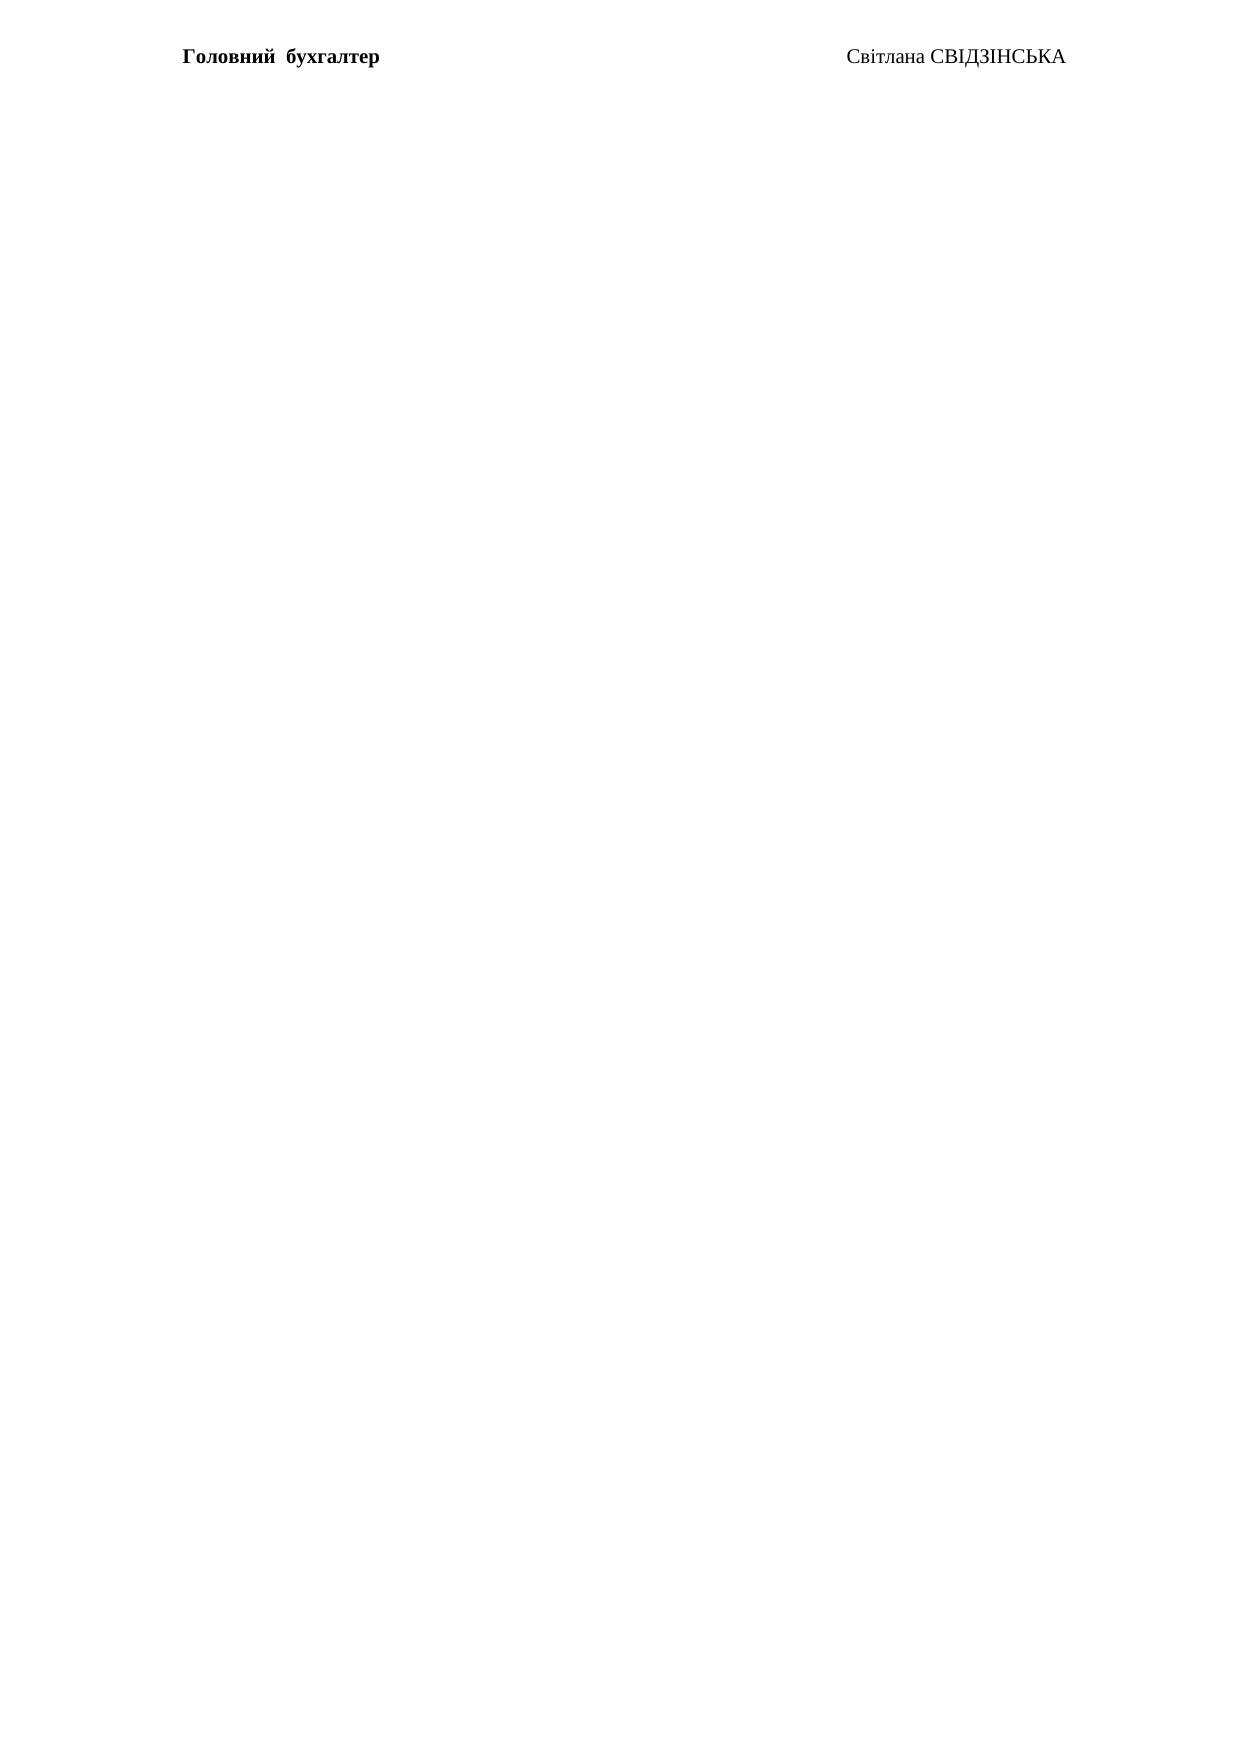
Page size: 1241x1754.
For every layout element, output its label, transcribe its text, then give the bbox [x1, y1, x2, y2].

text Головний бухгалтер Світлана СВІДЗІНСЬКА [177, 44, 1152, 68]
